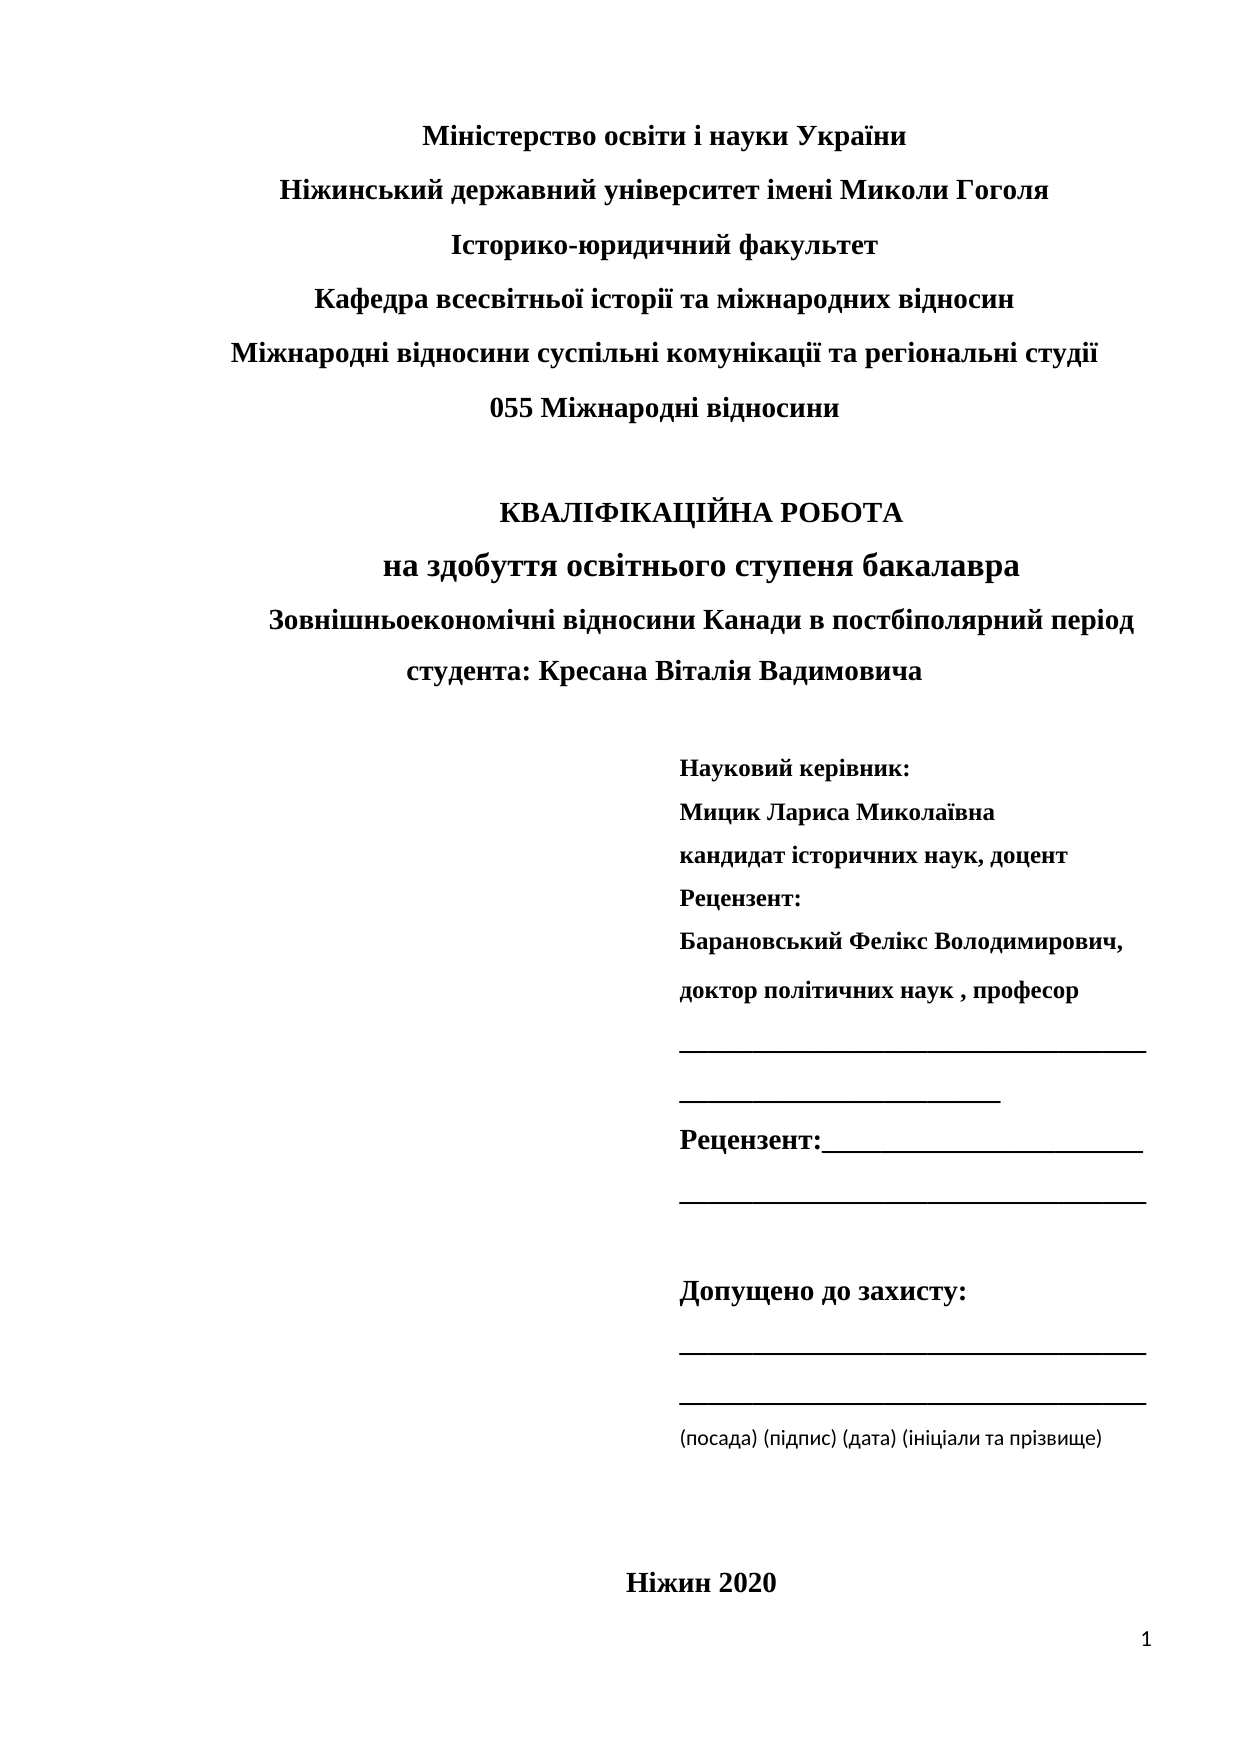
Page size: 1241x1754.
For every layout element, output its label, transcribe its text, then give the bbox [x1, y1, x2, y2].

text Рецензент: [679, 883, 1152, 912]
text (посада) (підпис) (дата) (ініціали та прізвище) [679, 1424, 1152, 1451]
text на здобуття освітнього ступеня бакалавра [177, 545, 1152, 583]
text студента: Кресана Віталія Вадимовича [177, 653, 1152, 686]
text Історико-юридичний факультет [177, 227, 1152, 260]
text Мицик Лариса Миколаївна [679, 797, 1152, 825]
text Барановський Фелікс Володимирович, доктор політичних наук , професор ______________________________________________________ [679, 926, 1152, 1106]
text Кафедра всесвітньої історії та міжнародних відносин [177, 281, 1152, 315]
text 055 Міжнародні відносини [177, 390, 1152, 423]
text Допущено до захисту: ________________________________________________________________ [679, 1273, 1152, 1407]
text Ніжинський державний університет імені Миколи Гоголя [177, 172, 1152, 206]
text Міжнародні відносини суспільні комунікації та регіональні студії [177, 336, 1152, 369]
text Рецензент:______________________________________________________ [679, 1122, 1152, 1206]
text Міністерство освіти і науки України [177, 118, 1152, 152]
text КВАЛІФІКАЦІЙНА РОБОТА [177, 495, 1152, 528]
text Науковий керівник: [679, 753, 1152, 782]
text Ніжин 2020 [177, 1565, 1152, 1598]
text Зовнішньоекономічні відносини Канади в постбіполярний період [177, 602, 1152, 636]
text кандидат історичних наук, доцент [679, 840, 1152, 868]
